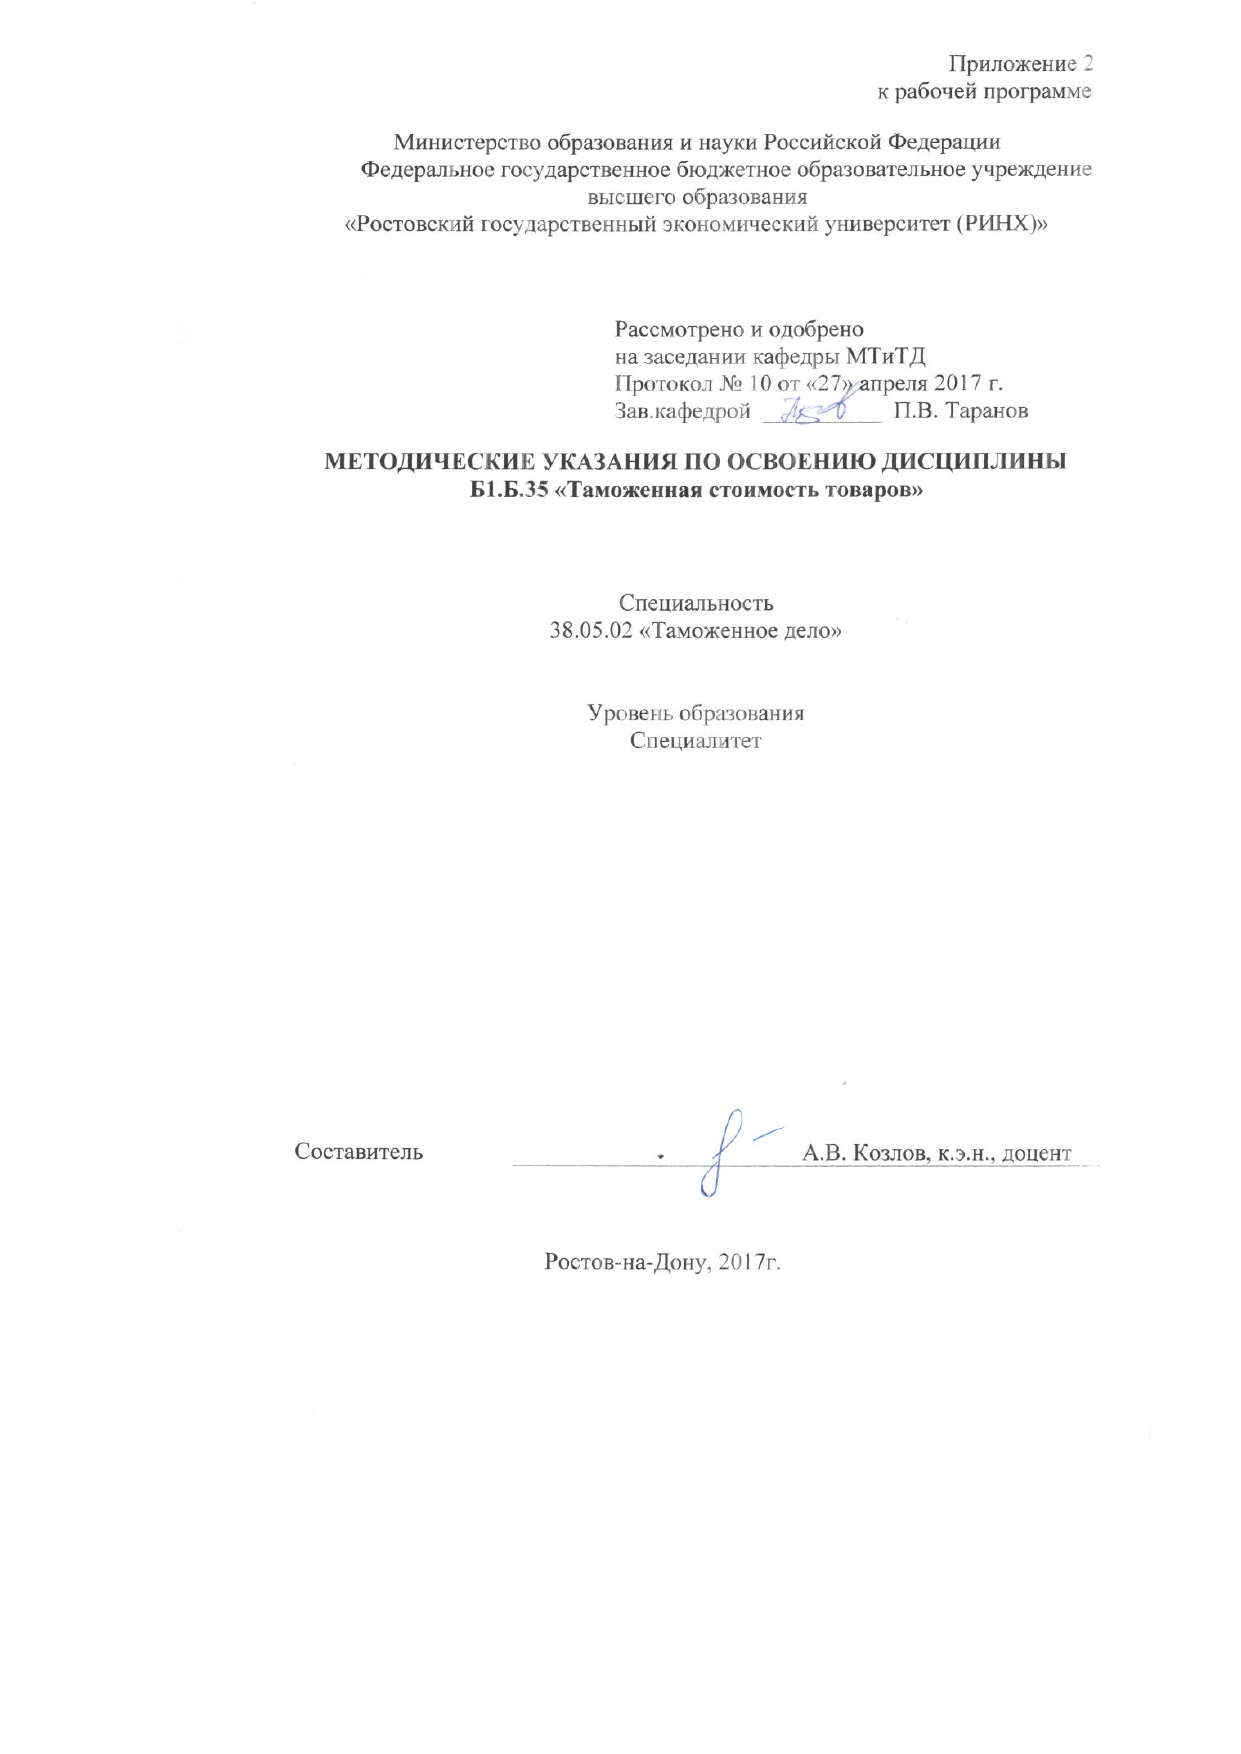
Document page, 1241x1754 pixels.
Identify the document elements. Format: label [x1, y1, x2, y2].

picture [177, 0, 1152, 1445]
